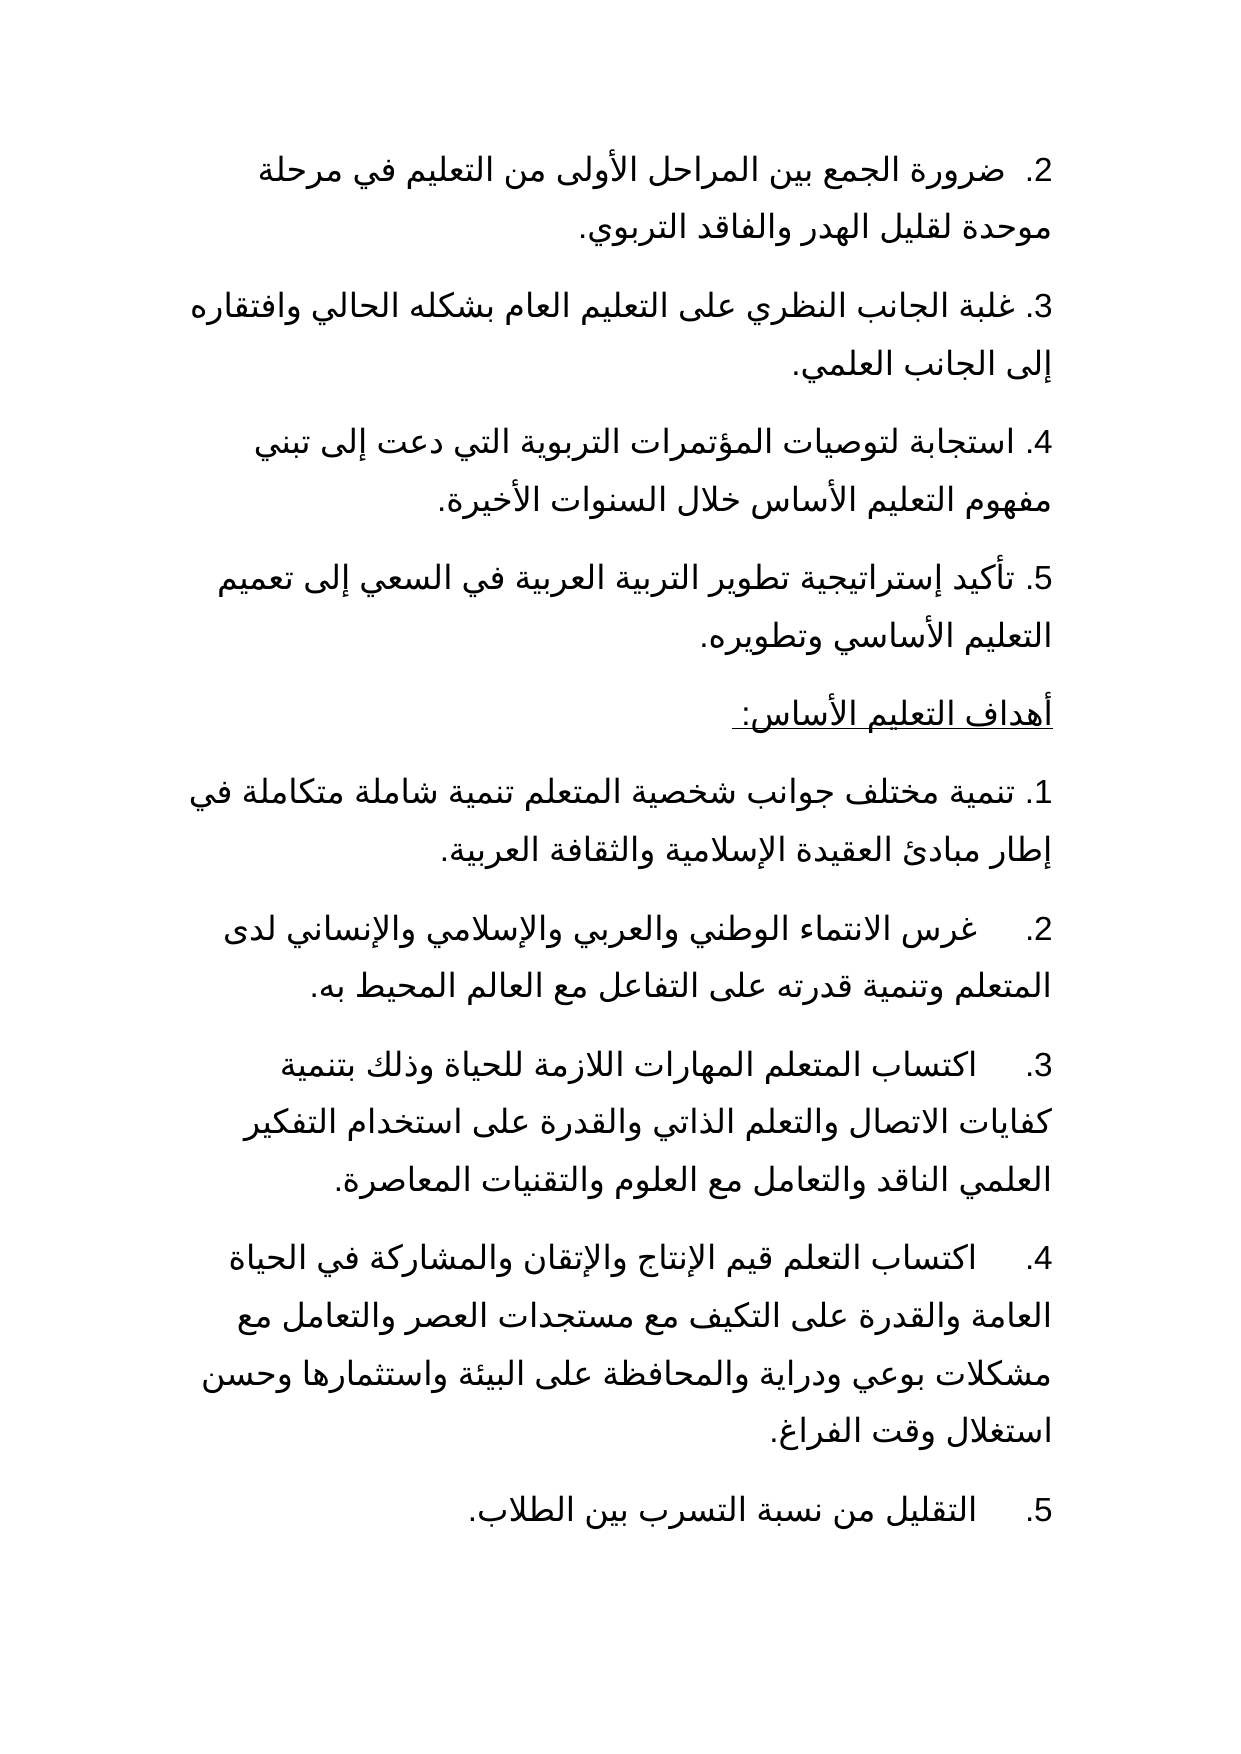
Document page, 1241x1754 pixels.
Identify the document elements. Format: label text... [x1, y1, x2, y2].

text 5. التقليل من نسبة التسرب بين الطلاب. [187, 1489, 1053, 1528]
text 4. استجابة لتوصيات المؤتمرات التربوية التي دعت إلى تبني مفهوم التعليم الأساس خلال السنوات الأخيرة. [187, 422, 1053, 518]
text أهداف التعليم الأساس: [187, 694, 1053, 733]
text 2. ضرورة الجمع بين المراحل الأولى من التعليم في مرحلة موحدة لقليل الهدر والفاقد التربوي. [187, 150, 1053, 246]
text 3. غلبة الجانب النظري على التعليم العام بشكله الحالي وافتقاره إلى الجانب العلمي. [187, 286, 1053, 382]
text 5. تأكيد إستراتيجية تطوير التربية العربية في السعي إلى تعميم التعليم الأساسي وتطويره. [187, 558, 1053, 654]
text 3. اكتساب المتعلم المهارات اللازمة للحياة وذلك بتنمية كفايات الاتصال والتعلم الذاتي والقدرة على استخدام التفكير العلمي الناقد والتعامل مع العلوم والتقنيات المعاصرة. [187, 1045, 1053, 1198]
text 2. غرس الانتماء الوطني والعربي والإسلامي والإنساني لدى المتعلم وتنمية قدرته على التفاعل مع العالم المحيط به. [187, 909, 1053, 1005]
text 1. تنمية مختلف جوانب شخصية المتعلم تنمية شاملة متكاملة في إطار مبادئ العقيدة الإسلامية والثقافة العربية. [187, 773, 1053, 869]
text 4. اكتساب التعلم قيم الإنتاج والإتقان والمشاركة في الحياة العامة والقدرة على التكيف مع مستجدات العصر والتعامل مع مشكلات بوعي ودراية والمحافظة على البيئة واستثمارها وحسن استغلال وقت الفراغ. [187, 1238, 1053, 1449]
